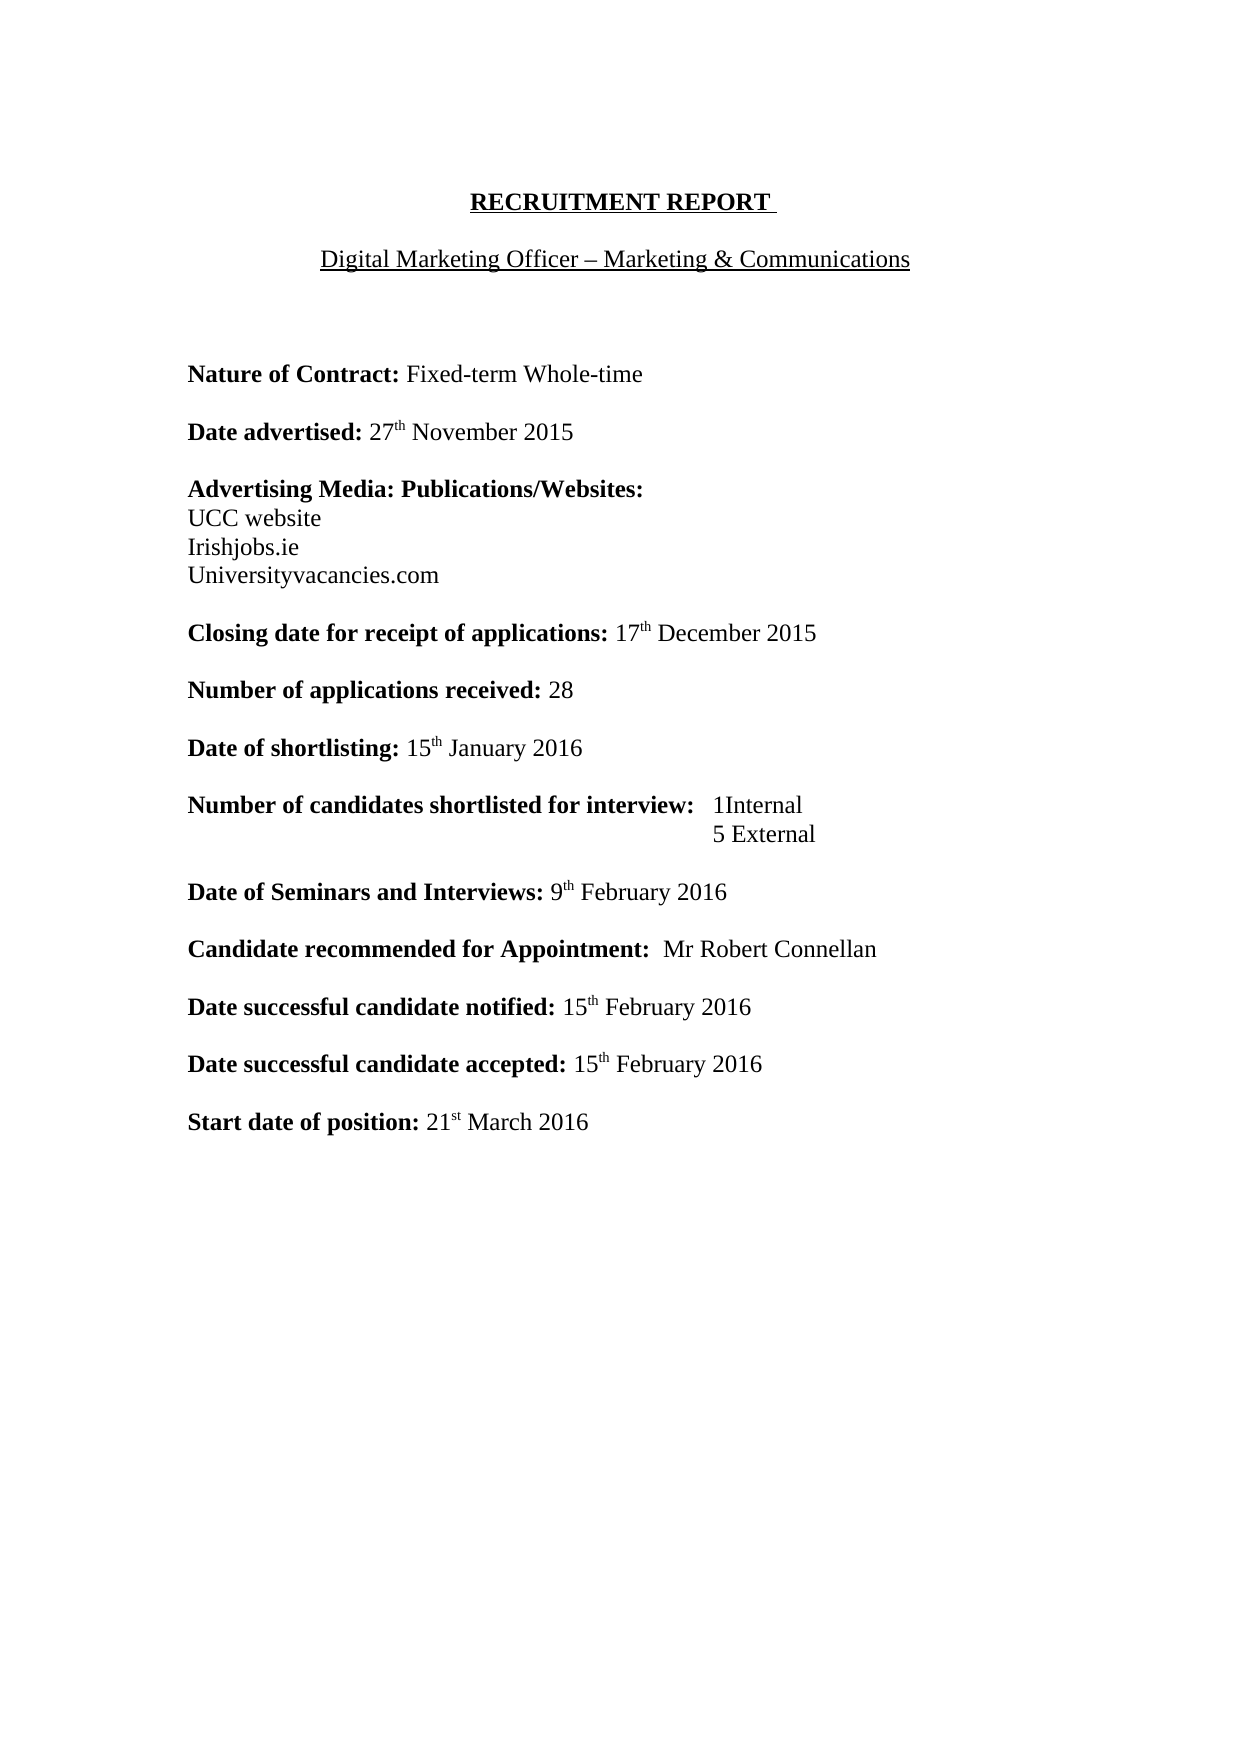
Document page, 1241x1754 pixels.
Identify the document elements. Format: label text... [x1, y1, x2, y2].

text UCC website [187, 503, 1053, 532]
text 5 External [637, 819, 1053, 848]
text Closing date for receipt of applications: 17th December 2015 [187, 618, 1053, 647]
text Number of candidates shortlisted for interview: 1Internal [187, 790, 1053, 819]
text Nature of Contract: Fixed-term Whole-time [187, 359, 1053, 388]
text Advertising Media: Publications/Websites: [187, 474, 1053, 503]
text Irishjobs.ie [187, 532, 1053, 560]
text Date of Seminars and Interviews: 9th February 2016 [187, 877, 1053, 905]
text Candidate recommended for Appointment: Mr Robert Connellan [187, 934, 1053, 963]
text RECRUITMENT REPORT [187, 100, 1053, 215]
text Date advertised: 27th November 2015 [187, 417, 1053, 445]
text Date successful candidate notified: 15th February 2016 Date successful candidate accepted: 15th February 2016 Start date of position: 21st March 2016 [187, 963, 1053, 1135]
text Universityvacancies.com [187, 560, 1053, 589]
text Digital Marketing Officer – Marketing & Communications [187, 244, 1053, 359]
text Number of applications received: 28 [187, 675, 1053, 704]
text Date of shortlisting: 15th January 2016 [187, 733, 1053, 762]
